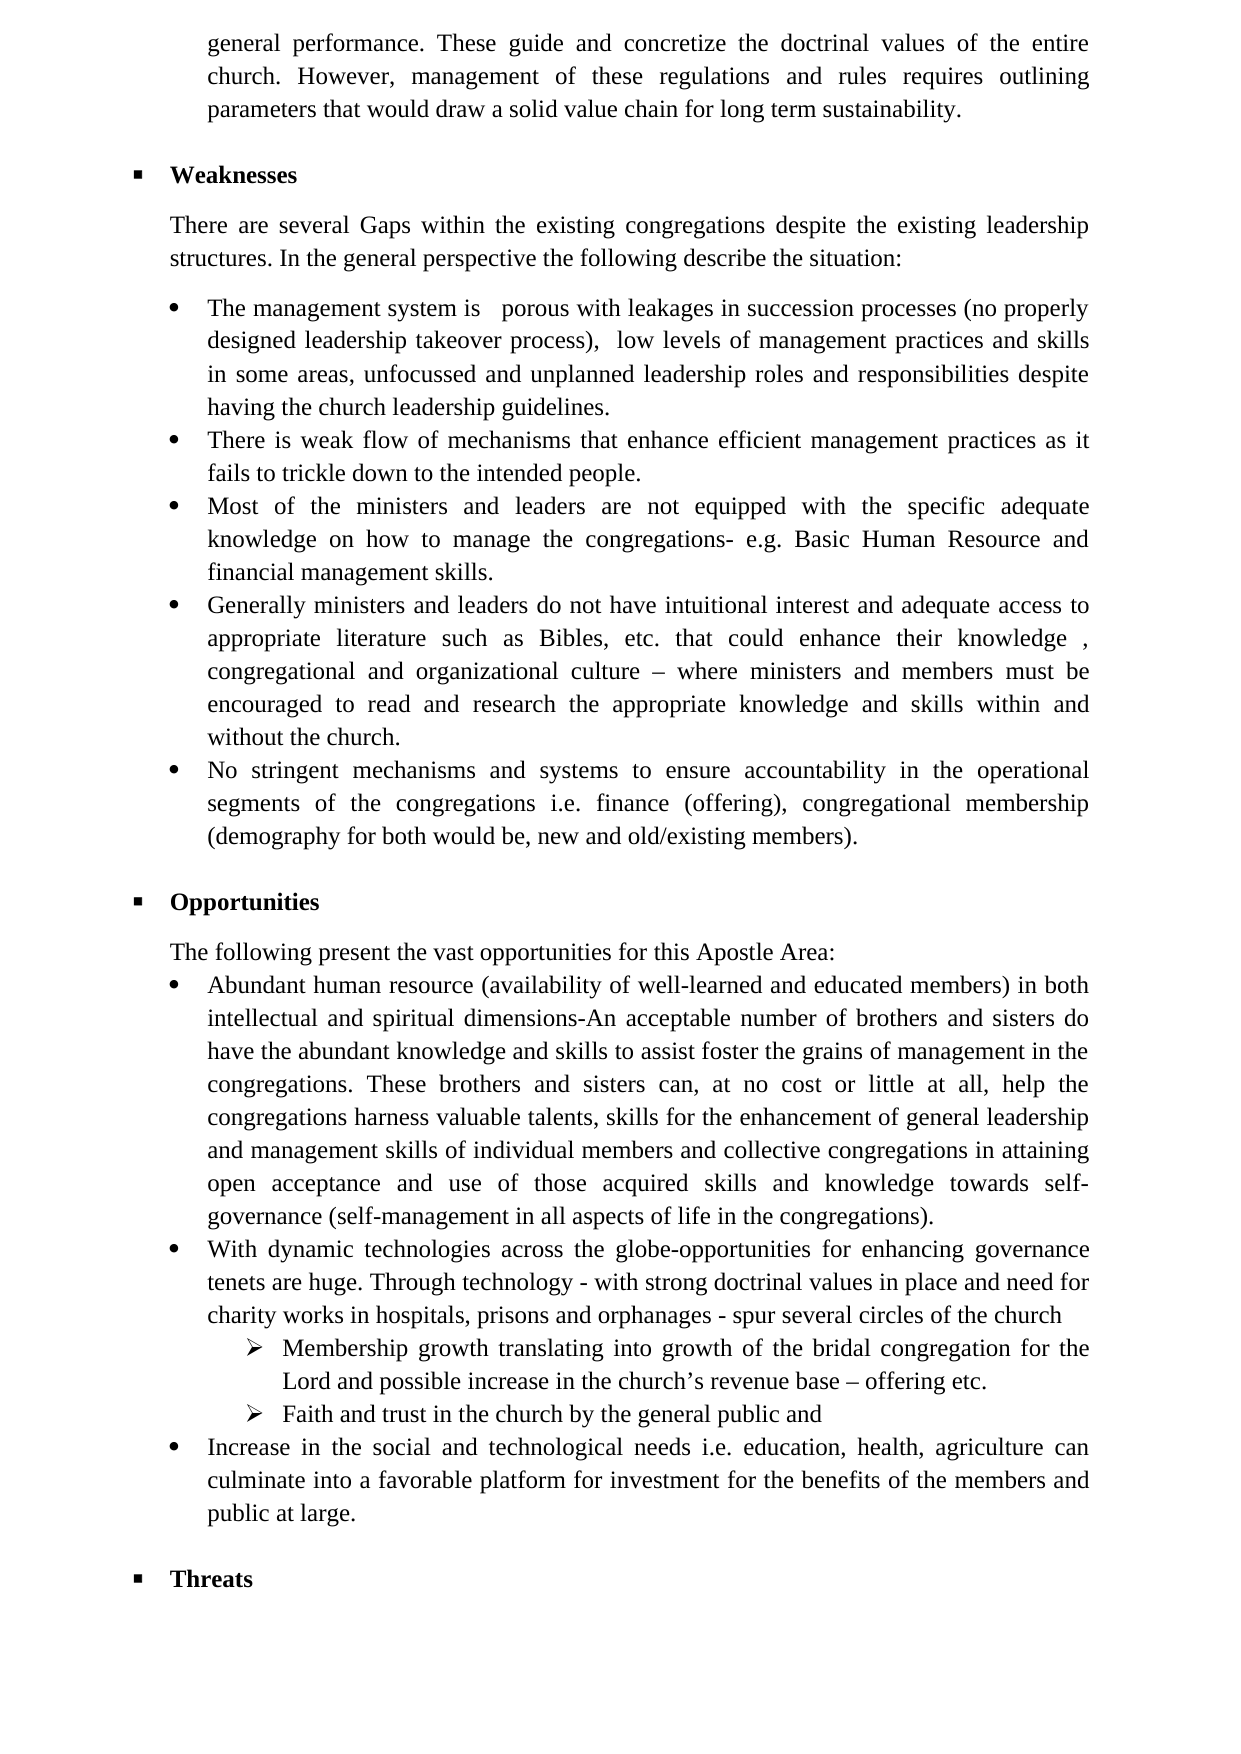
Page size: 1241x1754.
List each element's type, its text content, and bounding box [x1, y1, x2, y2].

text The following present the vast opportunities for this Apostle Area: [132, 937, 1090, 965]
list There is weak flow of mechanisms that enhance efficient management practices as it fails to trickle down to the intended people. [169, 425, 1090, 486]
list Faith and trust in the church by the general public and [244, 1399, 1090, 1428]
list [169, 28, 1090, 123]
list Generally ministers and leaders do not have intuitional interest and adequate access to appropriate literature such as Bibles, etc. that could enhance their knowledge , congregational and organizational culture – where ministers and members must be encouraged to read and research the appropriate knowledge and skills within and without the church. [169, 590, 1090, 751]
list Threats [132, 1564, 1090, 1593]
list Abundant human resource (availability of well-learned and educated members) in both intellectual and spiritual dimensions-An acceptable number of brothers and sisters do have the abundant knowledge and skills to assist foster the grains of management in the congregations. These brothers and sisters can, at no cost or little at all, help the congregations harness valuable talents, skills for the enhancement of general leadership and management skills of individual members and collective congregations in attaining open acceptance and use of those acquired skills and knowledge towards self-governance (self-management in all aspects of life in the congregations). [169, 970, 1090, 1229]
list Increase in the social and technological needs i.e. education, health, agriculture can culminate into a favorable platform for investment for the benefits of the members and public at large. [169, 1432, 1090, 1527]
text There are several Gaps within the existing congregations despite the existing leadership structures. In the general perspective the following describe the situation: [169, 210, 1090, 272]
list Membership growth translating into growth of the bridal congregation for the Lord and possible increase in the church’s revenue base – offering etc. [244, 1333, 1090, 1395]
list Opportunities [132, 887, 1090, 916]
list Weaknesses [132, 160, 1090, 189]
list Most of the ministers and leaders are not equipped with the specific adequate knowledge on how to manage the congregations- e.g. Basic Human Resource and financial management skills. [169, 491, 1090, 586]
list No stringent mechanisms and systems to ensure accountability in the operational segments of the congregations i.e. finance (offering), congregational membership (demography for both would be, new and old/existing members). [169, 755, 1090, 850]
list The management system is porous with leakages in succession processes (no properly designed leadership takeover process), low levels of management practices and skills in some areas, unfocussed and unplanned leadership roles and responsibilities despite having the church leadership guidelines. [169, 293, 1090, 420]
list With dynamic technologies across the globe-opportunities for enhancing governance tenets are huge. Through technology - with strong doctrinal values in place and need for charity works in hospitals, prisons and orphanages - spur several circles of the church [169, 1234, 1090, 1329]
